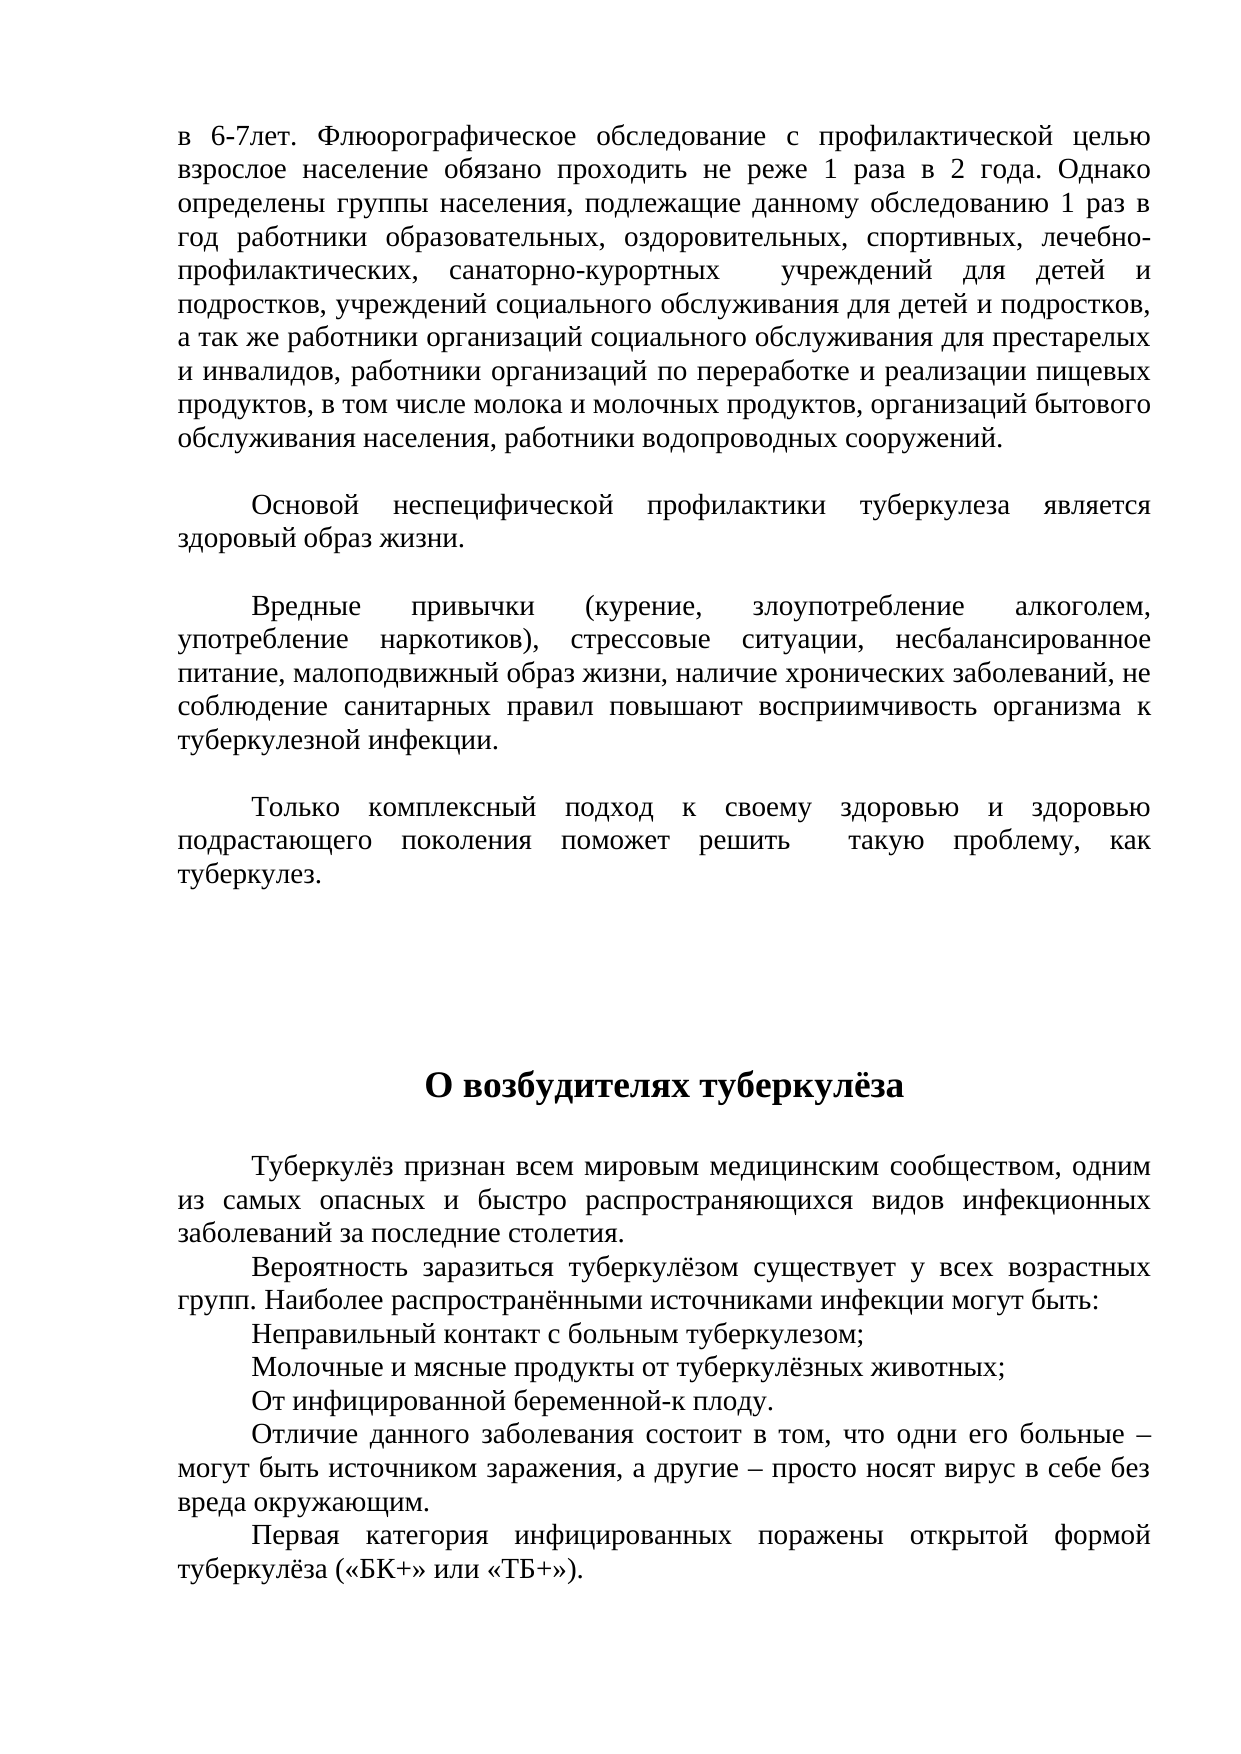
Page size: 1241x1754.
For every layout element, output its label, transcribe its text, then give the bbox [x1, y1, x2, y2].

text Основой неспецифической профилактики туберкулеза является здоровый образ жизни. [177, 487, 1152, 554]
text Туберкулёз признан всем мировым медицинским сообществом, одним из самых опасных и быстро распространяющихся видов инфекционных заболеваний за последние столетия. [177, 1148, 1152, 1249]
text Молочные и мясные продукты от туберкулёзных животных; [177, 1349, 1152, 1383]
text Вероятность заразиться туберкулёзом существует у всех возрастных групп. Наиболее распространёнными источниками инфекции могут быть: [177, 1249, 1152, 1316]
text Только комплексный подход к своему здоровью и здоровью подрастающего поколения поможет решить такую проблему, как туберкулез. [177, 789, 1152, 889]
text О возбудителях туберкулёза [177, 1062, 1152, 1105]
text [177, 118, 1152, 453]
text Неправильный контакт с больным туберкулезом; [177, 1316, 1152, 1349]
text Вредные привычки (курение, злоупотребление алкоголем, употребление наркотиков), стрессовые ситуации, несбалансированное питание, малоподвижный образ жизни, наличие хронических заболеваний, не соблюдение санитарных правил повышают восприимчивость организма к туберкулезной инфекции. [177, 588, 1152, 755]
text Первая категория инфицированных поражены открытой формой туберкулёза («БК+» или «ТБ+»). [177, 1517, 1152, 1584]
text Отличие данного заболевания состоит в том, что одни его больные – могут быть источником заражения, а другие – просто носят вирус в себе без вреда окружающим. [177, 1417, 1152, 1517]
text От инфицированной беременной-к плоду. [177, 1383, 1152, 1417]
